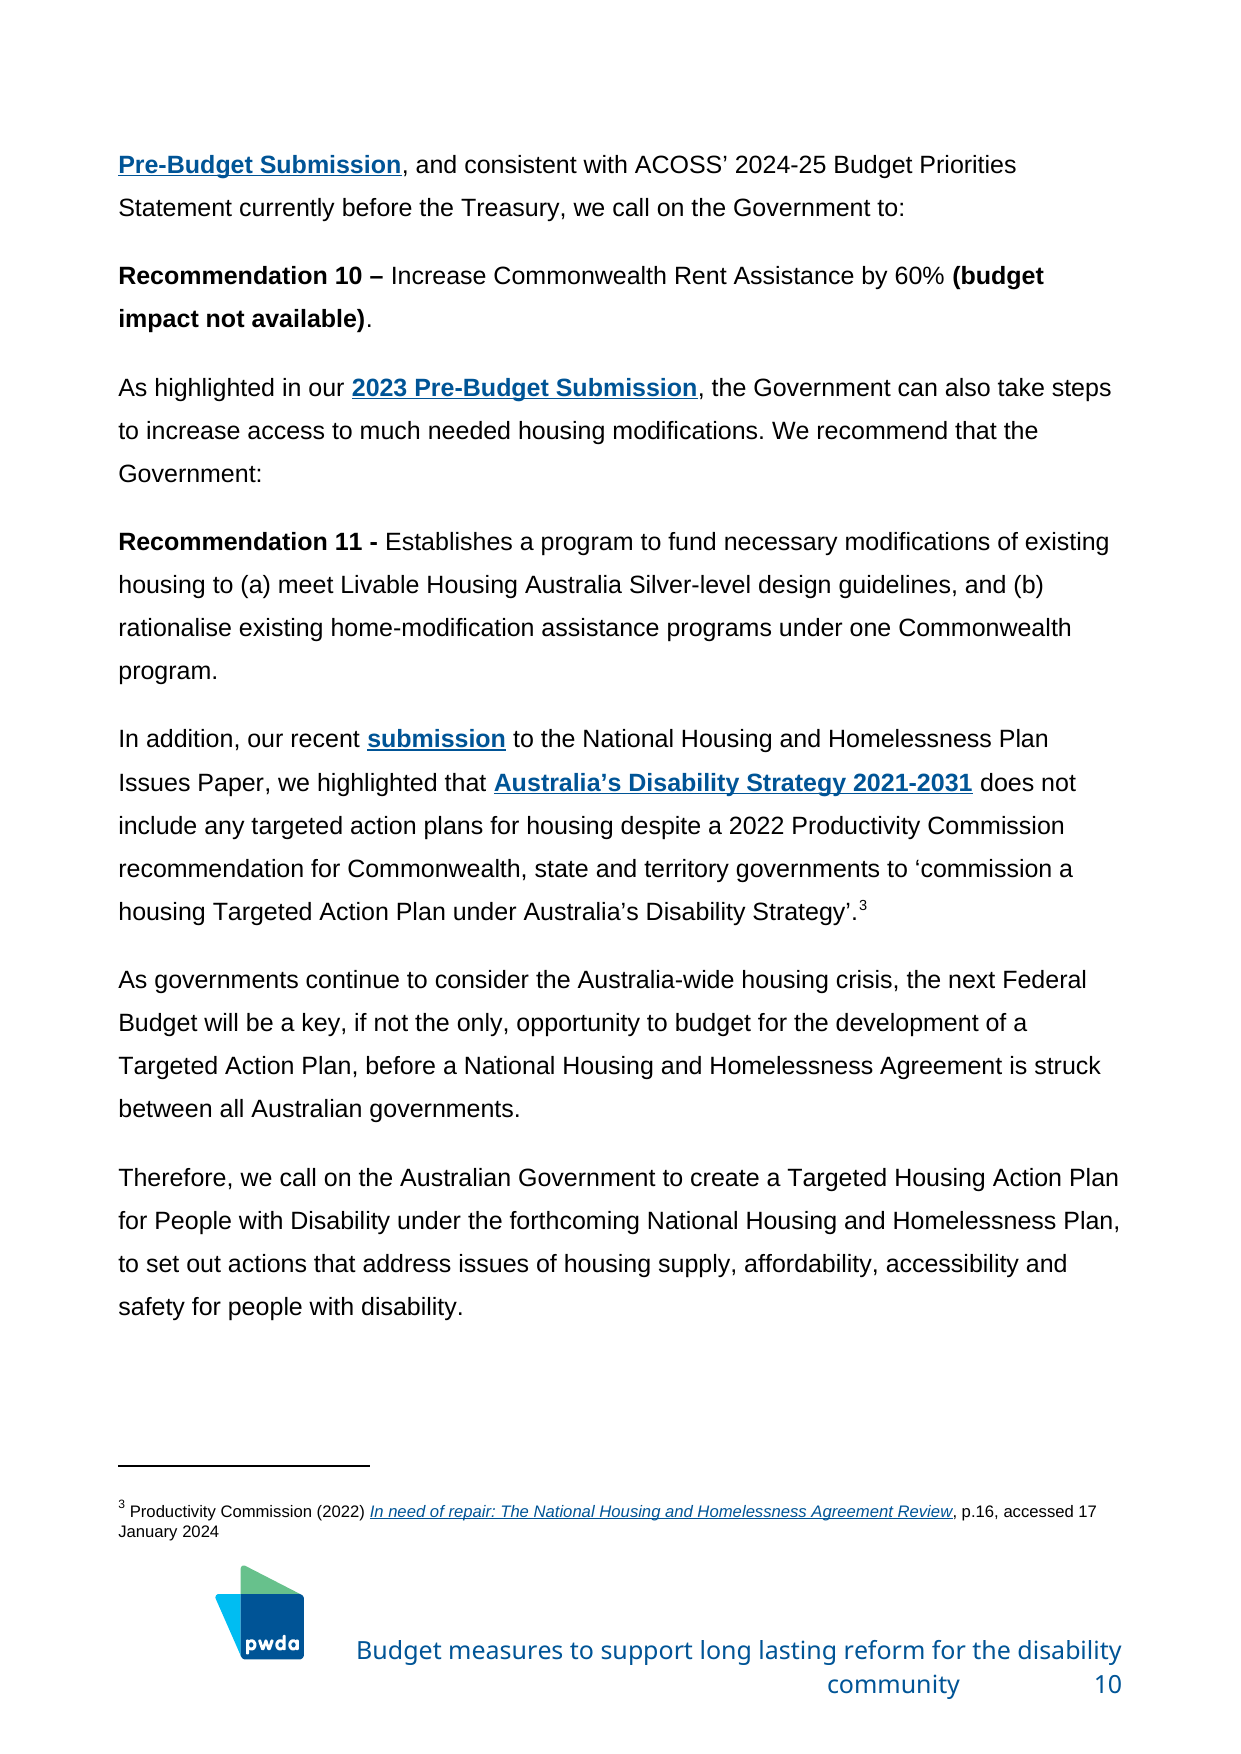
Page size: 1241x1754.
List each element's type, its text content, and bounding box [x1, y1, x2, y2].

text Recommendation 10 – Increase Commonwealth Rent Assistance by 60% (budget impact not available). [118, 261, 1122, 333]
text Recommendation 11 - Establishes a program to fund necessary modifications of existing housing to (a) meet Livable Housing Australia Silver-level design guidelines, and (b) rationalise existing home-modification assistance programs under one Commonwealth program. [118, 527, 1122, 685]
text As highlighted in our 2023 Pre-Budget Submission, the Government can also take steps to increase access to much needed housing modifications. We recommend that the Government: [118, 372, 1122, 487]
text Therefore, we call on the Australian Government to create a Targeted Housing Action Plan for People with Disability under the forthcoming National Housing and Homelessness Plan, to set out actions that address issues of housing supply, affordability, accessibility and safety for people with disability. [118, 1162, 1122, 1321]
text In addition, our recent submission to the National Housing and Homelessness Plan Issues Paper, we highlighted that Australia’s Disability Strategy 2021-2031 does not include any targeted action plans for housing despite a 2022 Productivity Commission recommendation for Commonwealth, state and territory governments to ‘commission a housing Targeted Action Plan under Australia’s Disability Strategy’. [118, 724, 1122, 926]
text As governments continue to consider the Australia-wide housing crisis, the next Federal Budget will be a key, if not the only, opportunity to budget for the development of a Targeted Action Plan, before a National Housing and Homelessness Agreement is struck between all Australian governments. [118, 965, 1122, 1123]
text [118, 150, 1122, 222]
